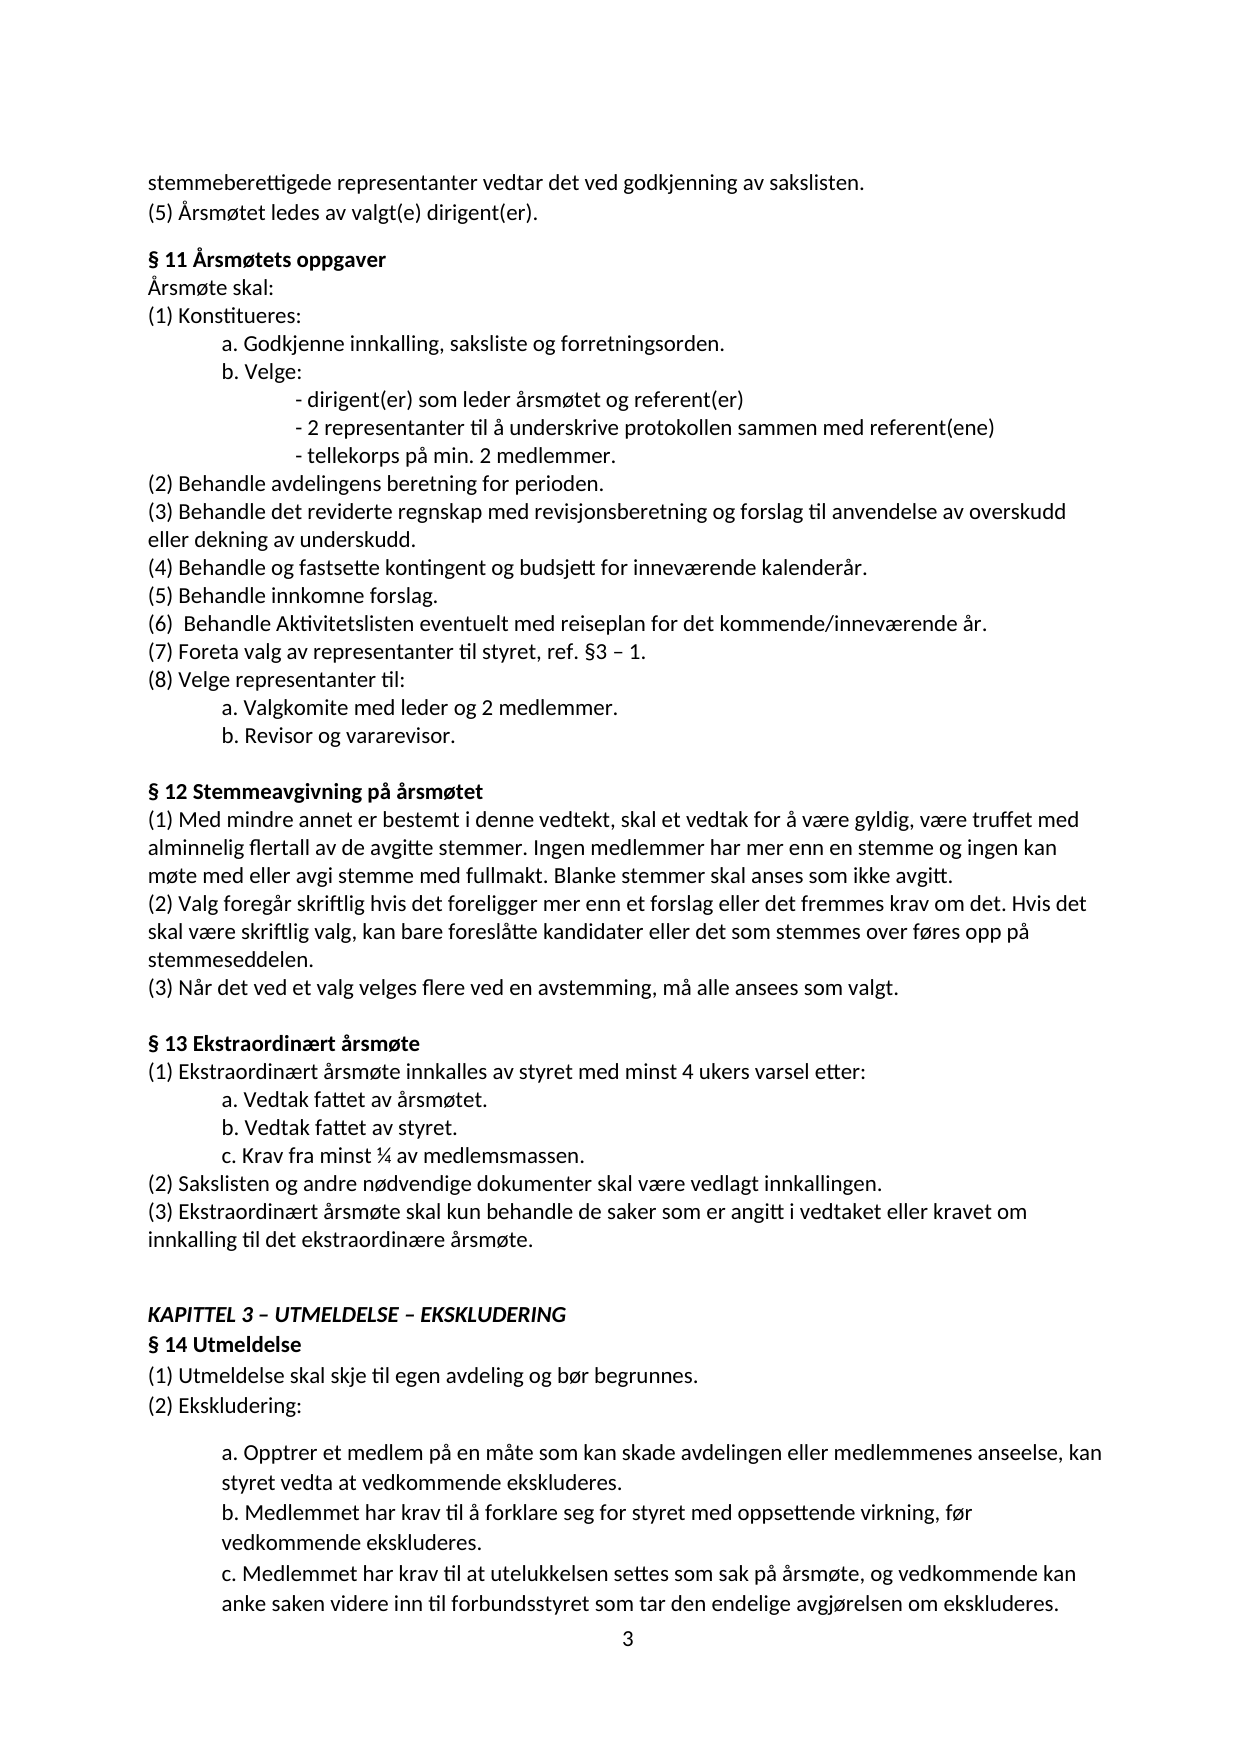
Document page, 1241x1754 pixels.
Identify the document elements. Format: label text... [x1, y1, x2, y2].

text (7) Foreta valg av representanter til styret, ref. §3 – 1. (8) Velge representanter til: a. Valgkomite med leder og 2 medlemmer. b. Revisor og vararevisor. § 12 Stemmeavgivning på årsmøtet (1) Med mindre annet er bestemt i denne vedtekt, skal et vedtak for å være gyldig, være truffet med alminnelig flertall av de avgitte stemmer. Ingen medlemmer har mer enn en stemme og ingen kan møte med eller avgi stemme med fullmakt. Blanke stemmer skal anses som ikke avgitt. (2) Valg foregår skriftlig hvis det foreligger mer enn et forslag eller det fremmes krav om det. Hvis det skal være skriftlig valg, kan bare foreslåtte kandidater eller det som stemmes over føres opp på stemmeseddelen. (3) Når det ved et valg velges flere ved en avstemming, må alle ansees som valgt. § 13 Ekstraordinært årsmøte (1) Ekstraordinært årsmøte innkalles av styret med minst 4 ukers varsel etter: a. Vedtak fattet av årsmøtet. b. Vedtak fattet av styret. c. Krav fra minst ¼ av medlemsmassen. (2) Sakslisten og andre nødvendige dokumenter skal være vedlagt innkallingen. (3) Ekstraordinært årsmøte skal kun behandle de saker som er angitt i vedtaket eller kravet om innkalling til det ekstraordinære årsmøte. [148, 637, 1107, 1253]
text a. Opptrer et medlem på en måte som kan skade avdelingen eller medlemmenes anseelse, kan styret vedta at vedkommende ekskluderes. b. Medlemmet har krav til å forklare seg for styret med oppsettende virkning, før vedkommende ekskluderes. c. Medlemmet har krav til at utelukkelsen settes som sak på årsmøte, og vedkommende kan anke saken videre inn til forbundsstyret som tar den endelige avgjørelsen om ekskluderes. [221, 1438, 1107, 1617]
text stemmeberettigede representanter vedtar det ved godkjenning av sakslisten. (5) Årsmøtet ledes av valgt(e) dirigent(er). [148, 168, 1107, 226]
text § 11 Årsmøtets oppgaver Årsmøte skal: (1) Konstitueres: a. Godkjenne innkalling, saksliste og forretningsorden. b. Velge: - dirigent(er) som leder årsmøtet og referent(er) - 2 representanter til å underskrive protokollen sammen med referent(ene) - tellekorps på min. 2 medlemmer. (2) Behandle avdelingens beretning for perioden. (3) Behandle det reviderte regnskap med revisjonsberetning og forslag til anvendelse av overskudd eller dekning av underskudd. (4) Behandle og fastsette kontingent og budsjett for inneværende kalenderår. (5) Behandle innkomne forslag. (6) Behandle Aktivitetslisten eventuelt med reiseplan for det kommende/inneværende år. [148, 245, 1107, 637]
text KAPITTEL 3 – UTMELDELSE – EKSKLUDERING § 14 Utmeldelse (1) Utmeldelse skal skje til egen avdeling og bør begrunnes. (2) Ekskludering: [148, 1300, 1107, 1419]
